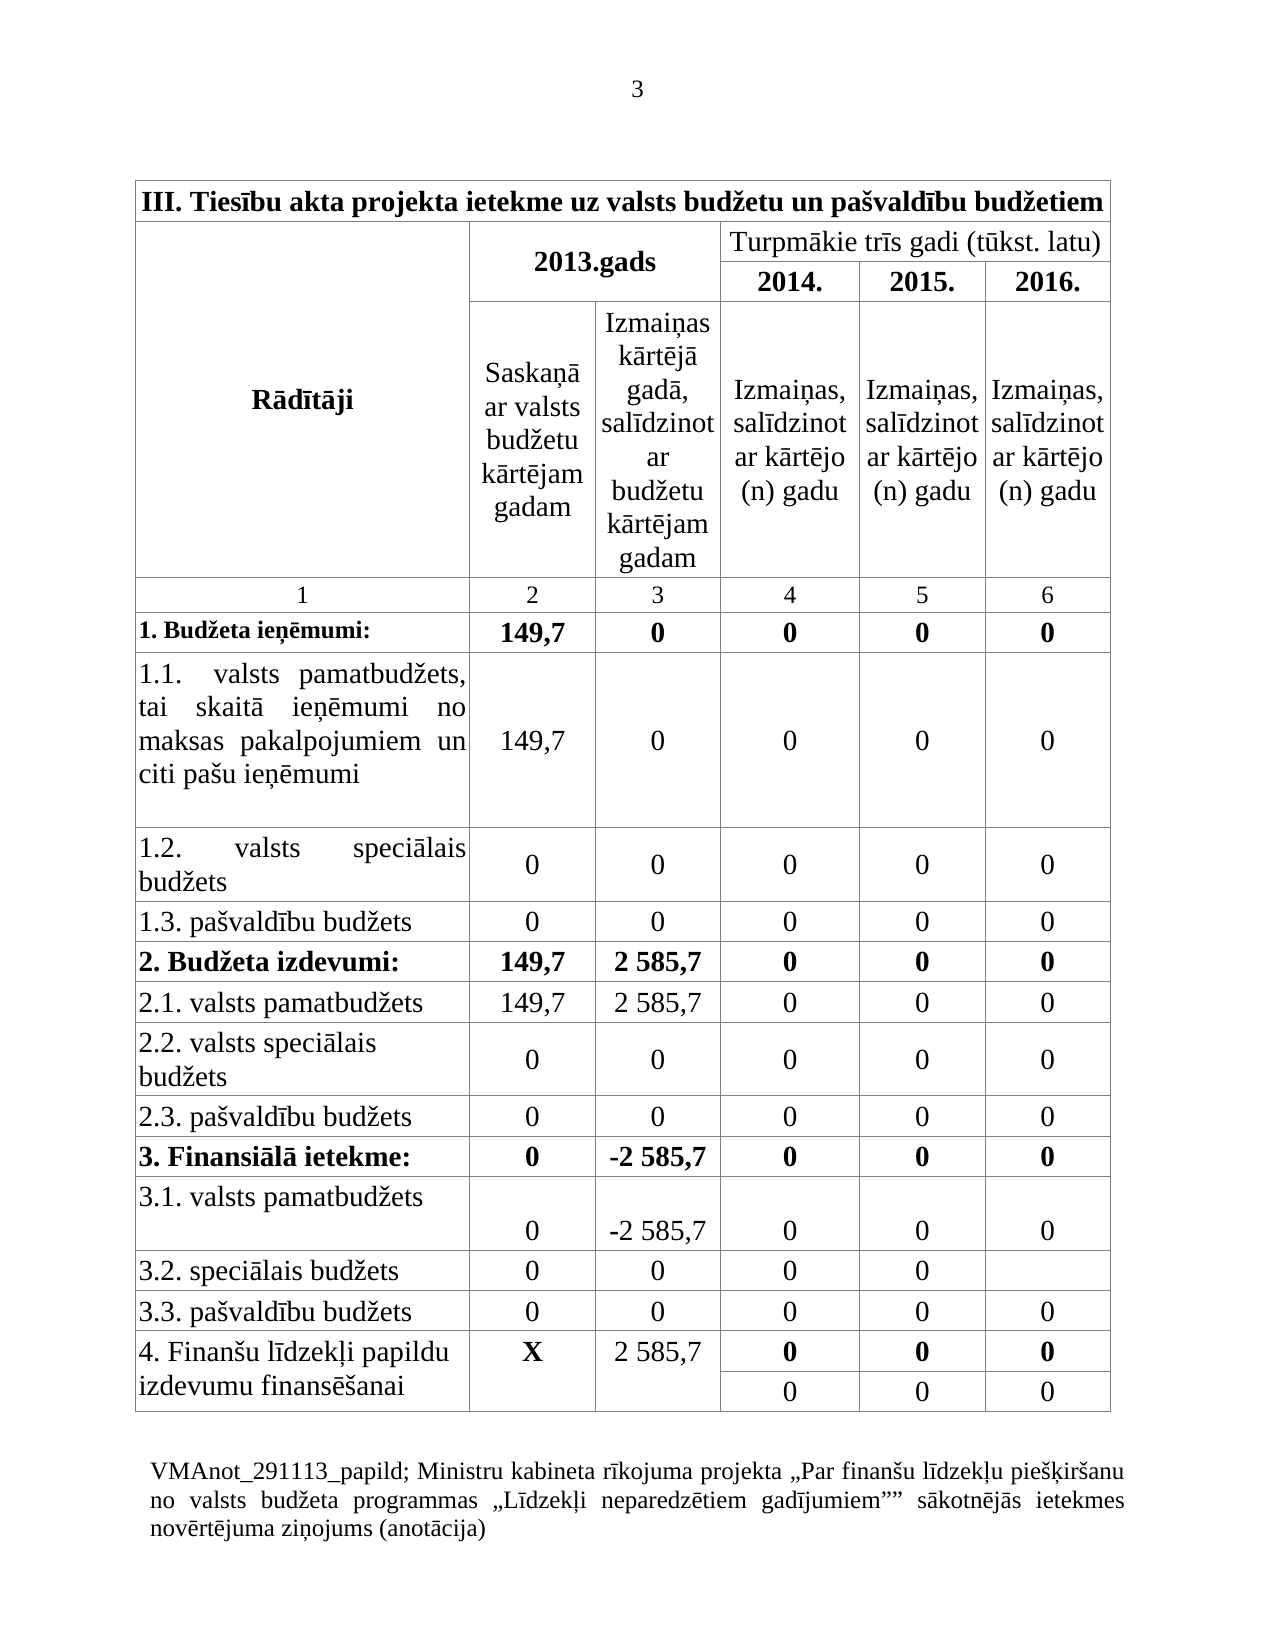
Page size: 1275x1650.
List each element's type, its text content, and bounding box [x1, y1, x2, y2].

table_cell 3 [596, 578, 720, 612]
table_cell 0 [470, 1251, 595, 1290]
table_cell 0 [860, 1137, 985, 1176]
table_cell 0 [596, 1251, 720, 1290]
table_cell 0 [986, 1177, 1110, 1250]
table_cell 149,7 [470, 653, 595, 827]
table_cell 0 [860, 1372, 985, 1411]
table_cell 6 [986, 578, 1110, 612]
table_cell 4. Finanšu līdzekļi papildu izdevumu finansēšanai (kompensējošu izdevumu samazinājumu norāda ar "+" zīmi) [136, 1331, 469, 1411]
table_cell 0 [596, 1096, 720, 1136]
table_cell Turpmākie trīs gadi (tūkst. latu) [721, 222, 1110, 261]
table_cell 0 [596, 1291, 720, 1330]
table_cell 3.1. valsts pamatbudžets [136, 1177, 469, 1250]
table_cell 0 [721, 1251, 859, 1290]
table_cell Saskaņā ar valsts budžetu kārtējam gadam [470, 302, 595, 576]
table_cell 0 [721, 982, 859, 1021]
table_cell 0 [596, 828, 720, 901]
table_cell 0 [860, 653, 985, 827]
table_cell 2.3. pašvaldību budžets [136, 1096, 469, 1136]
table_cell 0 [860, 1251, 985, 1290]
table_cell 0 [860, 1023, 985, 1095]
table_cell 2016. [986, 262, 1110, 301]
table_cell 2 585,7 [596, 1331, 720, 1411]
table_cell -2 585,7 [596, 1177, 720, 1250]
table_cell 0 [860, 1331, 985, 1371]
table_cell X [470, 1331, 595, 1411]
table_cell 0 [986, 1137, 1110, 1176]
table_cell 0 [721, 942, 859, 981]
table_cell 0 [860, 828, 985, 901]
table_cell 0 [860, 1096, 985, 1136]
table_cell 0 [860, 942, 985, 981]
table_cell 2.2. valsts speciālais budžets [136, 1023, 469, 1095]
table_cell 0 [860, 982, 985, 1021]
table_cell 0 [986, 1023, 1110, 1095]
table_cell valsts pamatbudžets, tai skaitā ieņēmumi no maksas pakalpojumiem un citi pašu ieņēmumi [136, 653, 469, 827]
table_cell 0 [721, 1137, 859, 1176]
table_cell [986, 1251, 1110, 1290]
table_cell 1.2. valsts speciālais budžets [136, 828, 469, 901]
table_cell 2 585,7 [596, 942, 720, 981]
table_cell 0 [986, 1096, 1110, 1136]
table_cell Izmaiņas kārtējā gadā, salīdzinot ar budžetu kārtējam gadam [596, 302, 720, 576]
table_cell 0 [470, 1137, 595, 1176]
table_cell 0 [721, 902, 859, 941]
table_cell 4 [721, 578, 859, 612]
table_cell 0 [986, 902, 1110, 941]
table_cell 1.3. pašvaldību budžets [136, 902, 469, 941]
table_cell 3.3. pašvaldību budžets [136, 1291, 469, 1330]
table_cell 0 [986, 828, 1110, 901]
table_cell 0 [721, 1096, 859, 1136]
table_cell 0 [470, 1291, 595, 1330]
table_cell 0 [986, 1291, 1110, 1330]
table_cell 149,7 [470, 982, 595, 1021]
table_cell 3.2. speciālais budžets [136, 1251, 469, 1290]
table_cell 0 [986, 1331, 1110, 1371]
table_cell 149,7 [470, 942, 595, 981]
table_cell 0 [721, 1291, 859, 1330]
table_header III. Tiesību akta projekta ietekme uz valsts budžetu un pašvaldību budžetiem [136, 181, 1110, 221]
table_cell 2 [470, 578, 595, 612]
table_cell 1. Budžeta ieņēmumi: [136, 613, 469, 652]
table_cell 0 [596, 902, 720, 941]
table_cell 0 [721, 1023, 859, 1095]
table_cell 0 [721, 653, 859, 827]
table_cell 2015. [860, 262, 985, 301]
table_cell 3. Finansiālā ietekme: [136, 1137, 469, 1176]
table_cell 0 [721, 828, 859, 901]
table_cell 0 [860, 902, 985, 941]
table_cell Izmaiņas, salīdzinot ar kārtējo (n) gadu [860, 302, 985, 576]
table_cell 0 [721, 1372, 859, 1411]
table_cell 0 [986, 982, 1110, 1021]
table_cell 0 [470, 1023, 595, 1095]
table_cell 1 [136, 578, 469, 612]
table_cell 0 [596, 1023, 720, 1095]
table_cell 2. Budžeta izdevumi: [136, 942, 469, 981]
table_cell 2.1. valsts pamatbudžets [136, 982, 469, 1021]
table_cell 0 [470, 828, 595, 901]
table_cell 5 [860, 578, 985, 612]
table_cell Izmaiņas, salīdzinot ar kārtējo (n) gadu [986, 302, 1110, 576]
table_cell 0 [596, 613, 720, 652]
table_cell 0 [986, 942, 1110, 981]
table_cell -2 585,7 [596, 1137, 720, 1176]
table_cell 0 [986, 613, 1110, 652]
table_cell 0 [596, 653, 720, 827]
table_cell 0 [721, 613, 859, 652]
table_cell Izmaiņas, salīdzinot ar kārtējo (n) gadu [721, 302, 859, 576]
table_cell 0 [470, 1096, 595, 1136]
table_cell 0 [470, 902, 595, 941]
table_cell 2 585,7 [596, 982, 720, 1021]
table_cell 2014. [721, 262, 859, 301]
table_cell 149,7 [470, 613, 595, 652]
table_cell 0 [860, 1291, 985, 1330]
table_cell 0 [986, 1372, 1110, 1411]
table_cell 0 [860, 1177, 985, 1250]
table_cell 0 [721, 1331, 859, 1371]
table_cell 2013.gads [470, 222, 720, 301]
table_cell 0 [860, 613, 985, 652]
table_cell Rādītāji [136, 222, 469, 576]
table_cell 0 [986, 653, 1110, 827]
table_cell 0 [721, 1177, 859, 1250]
table_cell 0 [470, 1177, 595, 1250]
